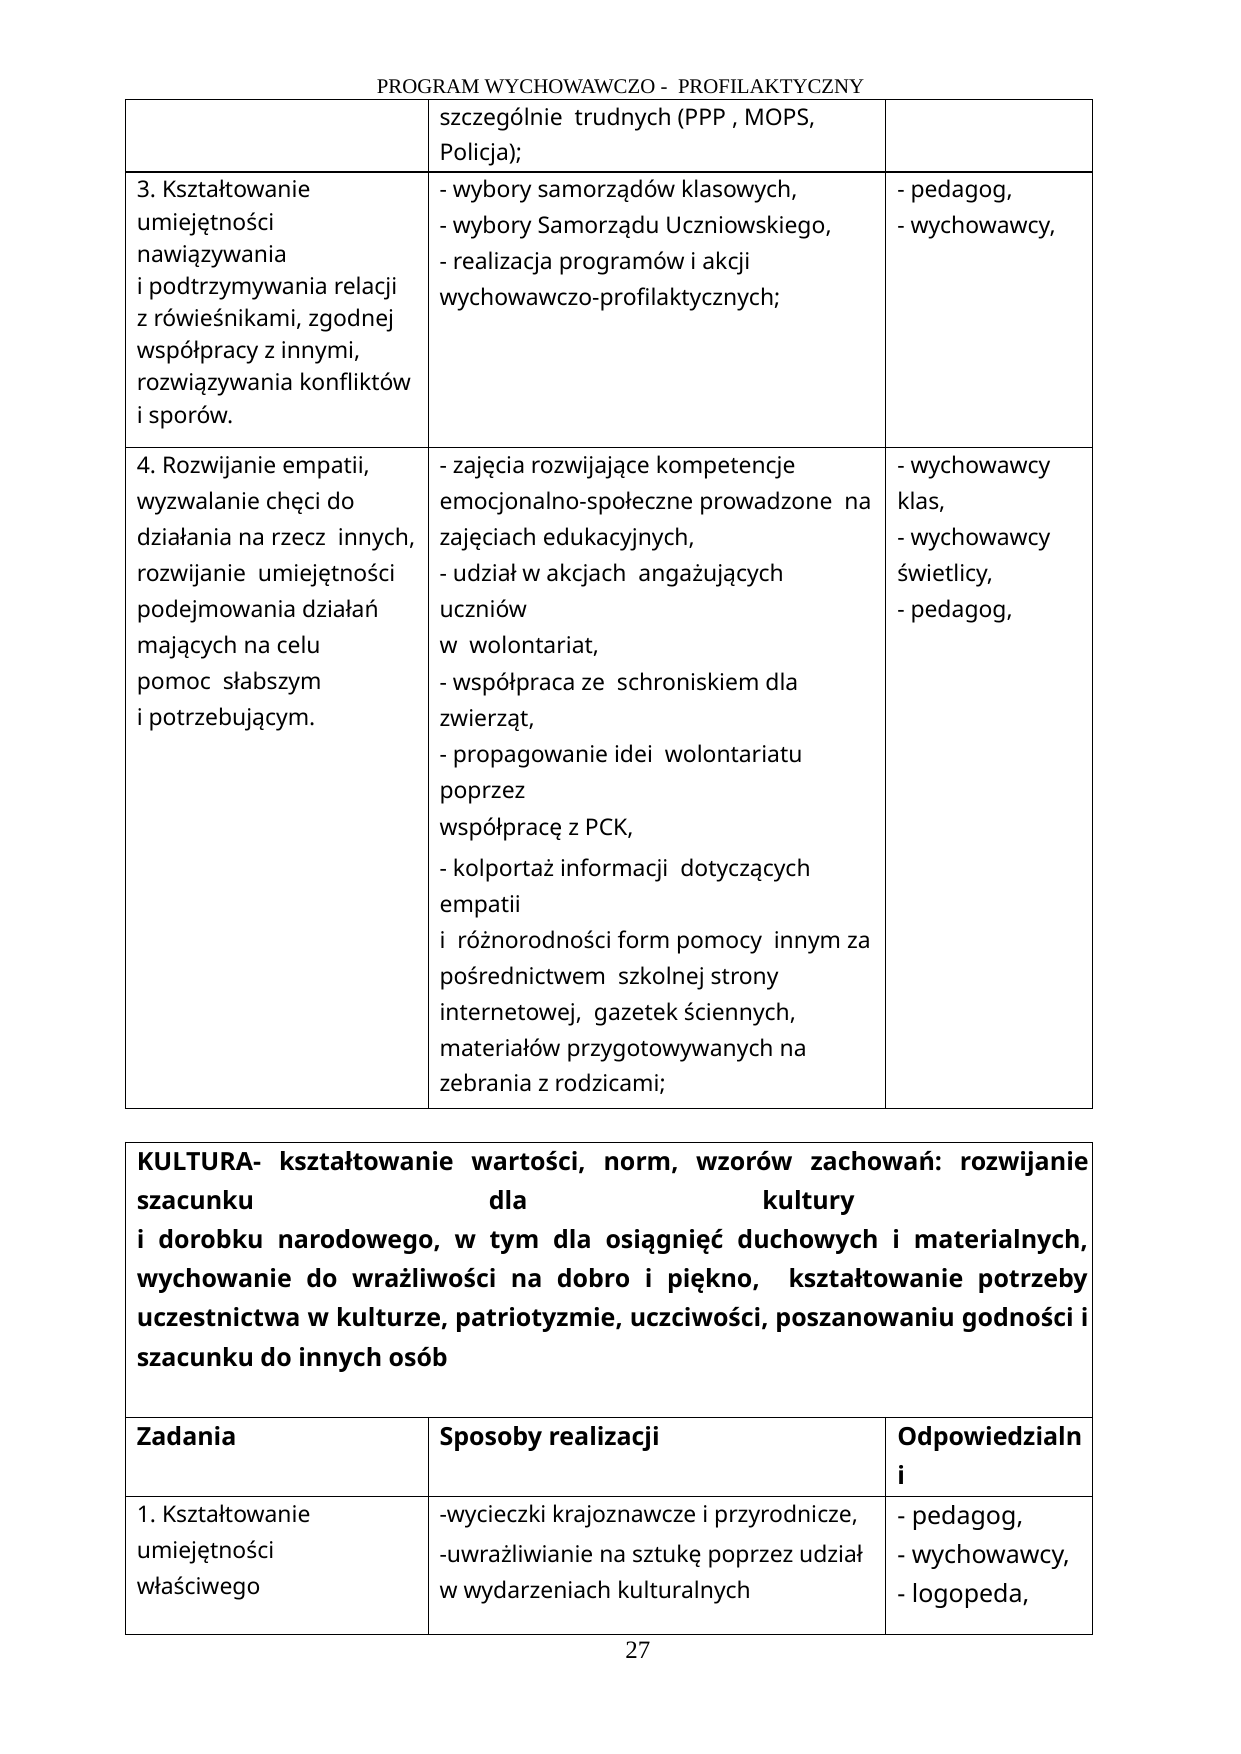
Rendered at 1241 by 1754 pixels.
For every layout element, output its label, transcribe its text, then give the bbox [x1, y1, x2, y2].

table_cell 3. Kształtowanie umiejętności nawiązywania i podtrzymywania relacji z rówieśnikami, zgodnej współpracy z innymi, rozwiązywania konfliktów i sporów. [126, 173, 428, 447]
table_cell - wybory samorządów klasowych, - wybory Samorządu Uczniowskiego, - realizacja programów i akcji wychowawczo-profilaktycznych; [429, 173, 885, 447]
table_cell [429, 100, 885, 171]
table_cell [886, 1497, 1092, 1634]
table_cell - zajęcia rozwijające kompetencje emocjonalno-społeczne prowadzone na zajęciach edukacyjnych, - udział w akcjach angażujących uczniów w wolontariat, - współpraca ze schroniskiem dla zwierząt, - propagowanie idei wolontariatu poprzez współpracę z PCK, - kolportaż informacji dotyczących empatii i różnorodności form pomocy innym za pośrednictwem szkolnej strony internetowej, gazetek ściennych, materiałów przygotowywanych na zebrania z rodzicami; [429, 448, 885, 1108]
table_header [1093, 1142, 1097, 1417]
table_cell - pedagog, - wychowawcy, [886, 173, 1092, 447]
table_cell Sposoby realizacji [429, 1418, 885, 1496]
table_cell 4. Rozwijanie empatii, wyzwalanie chęci do działania na rzecz innych, rozwijanie umiejętności podejmowania działań mających na celu pomoc słabszym i potrzebującym. [126, 448, 428, 1108]
table_cell Odpowiedzialni [886, 1418, 1092, 1496]
table_cell - wychowawcy klas, - wychowawcy świetlicy, - pedagog, [886, 448, 1092, 1108]
table_header KULTURA- kształtowanie wartości, norm, wzorów zachowań: rozwijanie szacunku dla kultury i dorobku narodowego, w tym dla osiągnięć duchowych i materialnych, wychowanie do wrażliwości na dobro i piękno, kształtowanie potrzeby uczestnictwa w kulturze, patriotyzmie, uczciwości, poszanowaniu godności i szacunku do innych osób [126, 1143, 1092, 1417]
table_cell Zadania [126, 1418, 428, 1496]
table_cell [126, 100, 428, 171]
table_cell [126, 1497, 428, 1634]
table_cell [886, 100, 1092, 171]
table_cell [429, 1497, 885, 1634]
